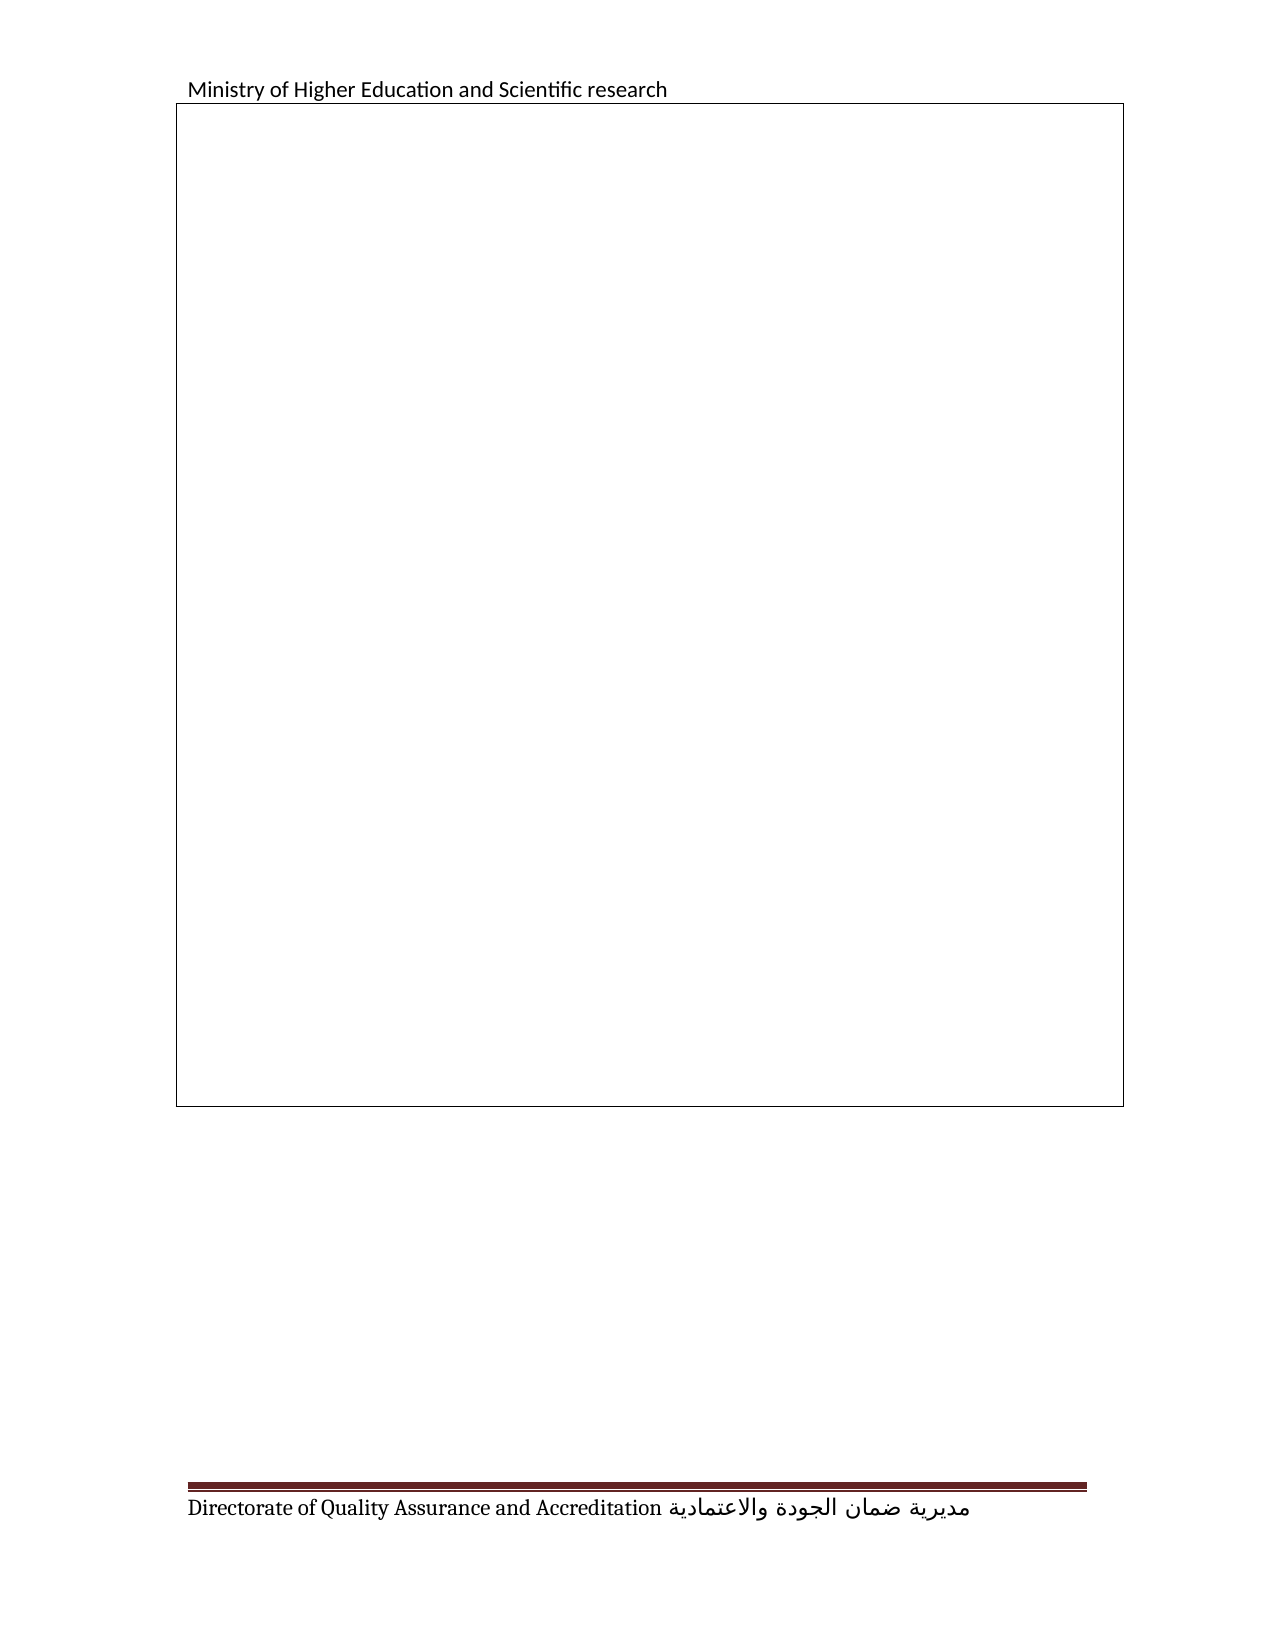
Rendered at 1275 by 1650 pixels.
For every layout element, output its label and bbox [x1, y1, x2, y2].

table_cell [177, 104, 1123, 1106]
